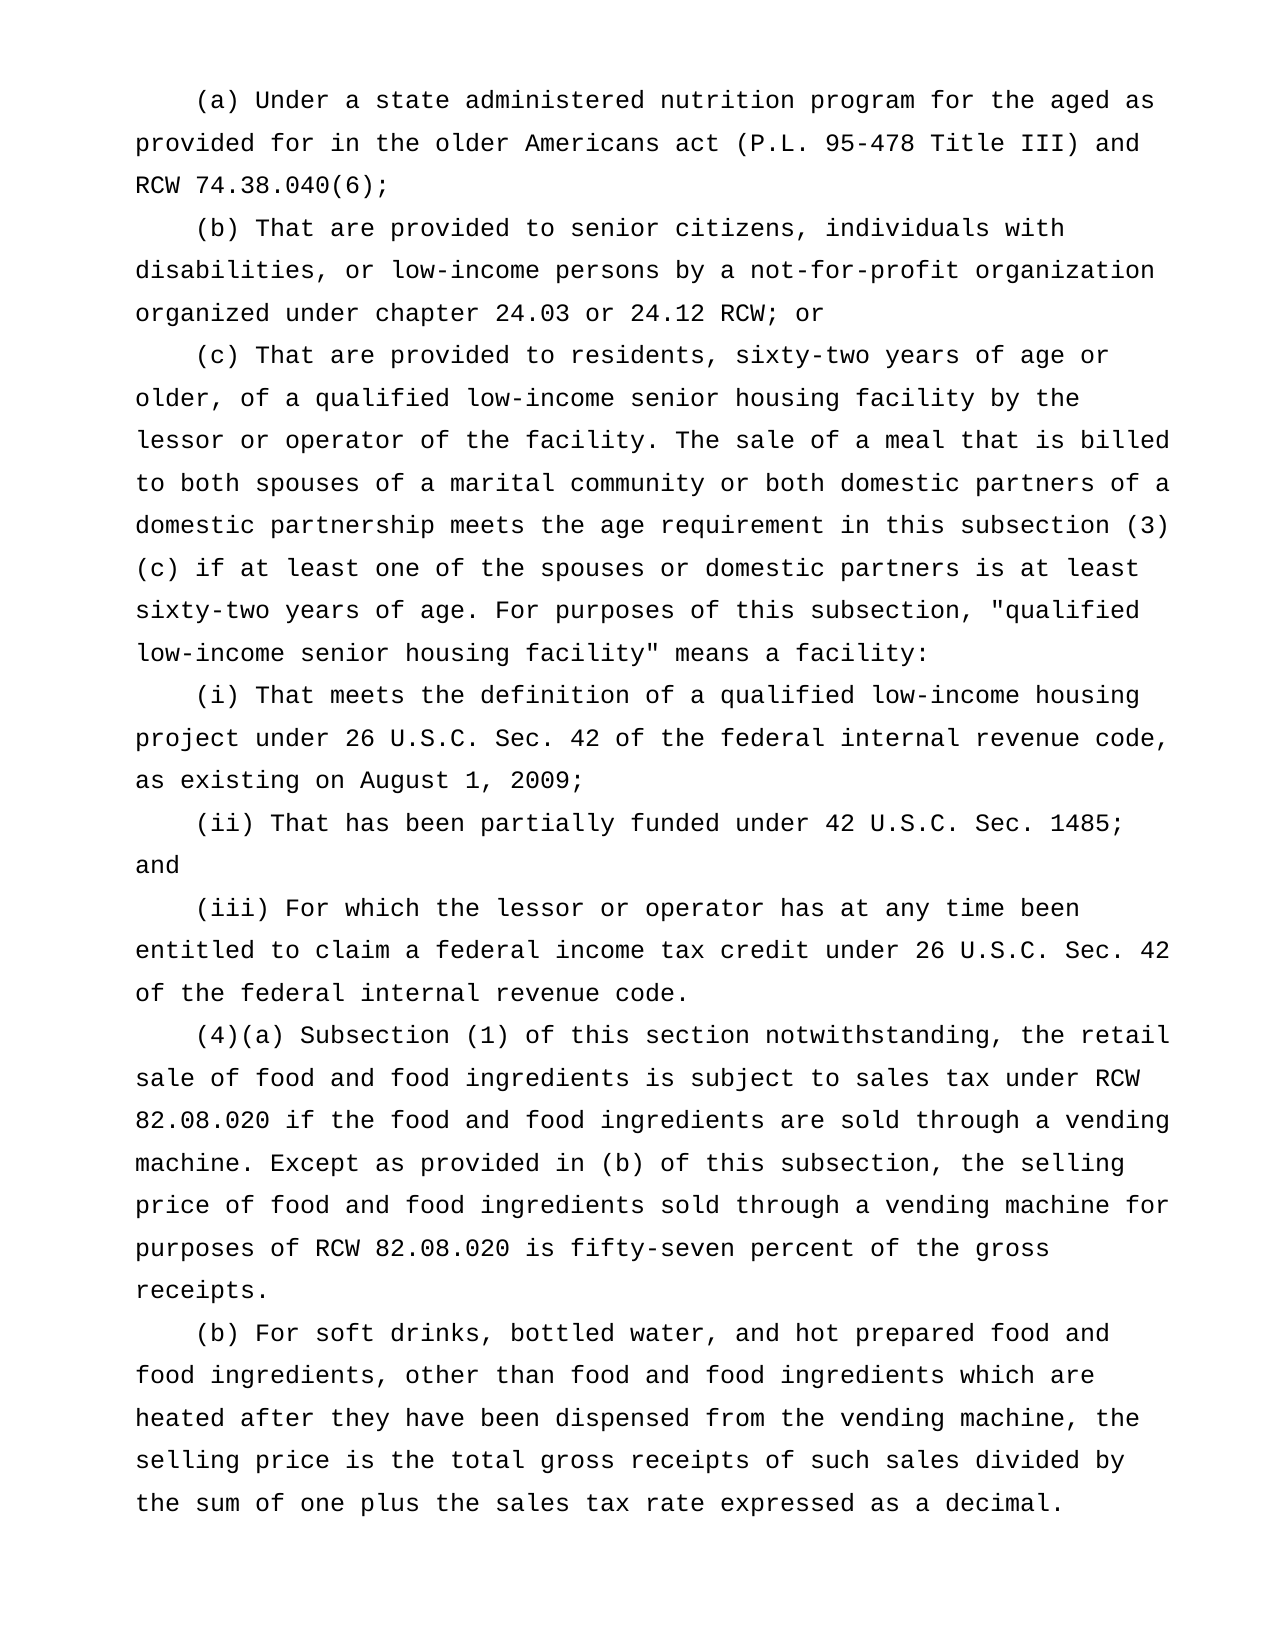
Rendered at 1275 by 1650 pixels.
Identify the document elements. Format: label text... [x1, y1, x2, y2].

text (b) That are provided to senior citizens, individuals with disabilities, or low-income persons by a not-for-profit organization organized under chapter 24.03 or 24.12 RCW; or [135, 202, 1170, 330]
text (c) That are provided to residents, sixty-two years of age or older, of a qualified low-income senior housing facility by the lessor or operator of the facility. The sale of a meal that is billed to both spouses of a marital community or both domestic partners of a domestic partnership meets the age requirement in this subsection (3)(c) if at least one of the spouses or domestic partners is at least sixty-two years of age. For purposes of this subsection, "qualified low-income senior housing facility" means a facility: [135, 330, 1170, 670]
text (iii) For which the lessor or operator has at any time been entitled to claim a federal income tax credit under 26 U.S.C. Sec. 42 of the federal internal revenue code. [135, 882, 1170, 1010]
text (4)(a) Subsection (1) of this section notwithstanding, the retail sale of food and food ingredients is subject to sales tax under RCW 82.08.020 if the food and food ingredients are sold through a vending machine. Except as provided in (b) of this subsection, the selling price of food and food ingredients sold through a vending machine for purposes of RCW 82.08.020 is fifty-seven percent of the gross receipts. [135, 1010, 1170, 1307]
text (ii) That has been partially funded under 42 U.S.C. Sec. 1485; and [135, 797, 1170, 882]
text (a) Under a state administered nutrition program for the aged as provided for in the older Americans act (P.L. 95-478 Title III) and RCW 74.38.040(6); [135, 75, 1170, 202]
text (i) That meets the definition of a qualified low-income housing project under 26 U.S.C. Sec. 42 of the federal internal revenue code, as existing on August 1, 2009; [135, 670, 1170, 797]
text (b) For soft drinks, bottled water, and hot prepared food and food ingredients, other than food and food ingredients which are heated after they have been dispensed from the vending machine, the selling price is the total gross receipts of such sales divided by the sum of one plus the sales tax rate expressed as a decimal. [135, 1307, 1170, 1520]
